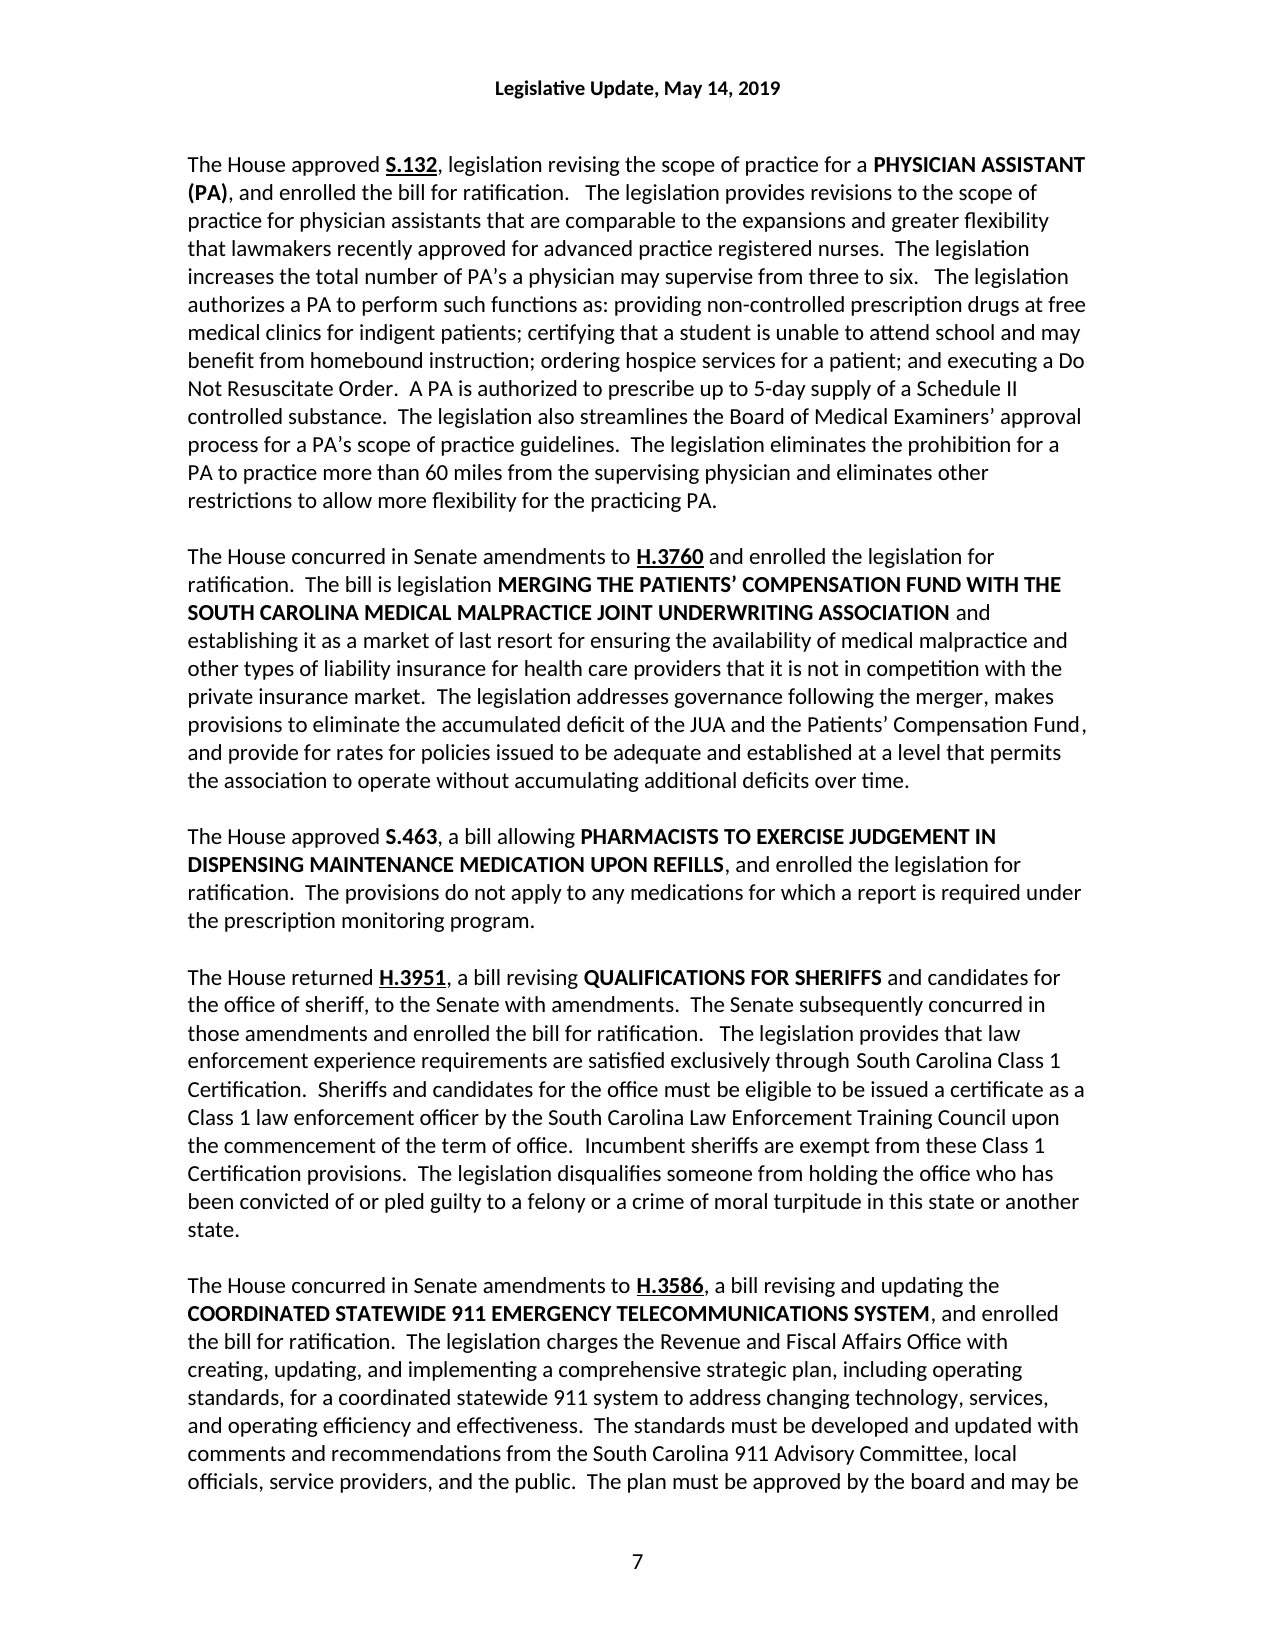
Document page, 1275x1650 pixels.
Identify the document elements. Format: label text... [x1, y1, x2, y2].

text The House concurred in Senate amendments to H.3760 and enrolled the legislation for ratification. The bill is legislation MERGING THE PATIENTS’ COMPENSATION FUND WITH THE SOUTH CAROLINA MEDICAL MALPRACTICE JOINT UNDERWRITING ASSOCIATION and establishing it as a market of last resort for ensuring the availability of medical malpractice and other types of liability insurance for health care providers that it is not in competition with the private insurance market. The legislation addresses governance following the merger, makes provisions to eliminate the accumulated deficit of the JUA and the Patients’ Compensation Fund, and provide for rates for policies issued to be adequate and established at a level that permits the association to operate without accumulating additional deficits over time. [187, 542, 1087, 794]
text The House returned H.3951, a bill revising QUALIFICATIONS FOR SHERIFFS and candidates for the office of sheriff, to the Senate with amendments. The Senate subsequently concurred in those amendments and enrolled the bill for ratification. The legislation provides that law enforcement experience requirements are satisfied exclusively through South Carolina Class 1 Certification. Sheriffs and candidates for the office must be eligible to be issued a certificate as a Class 1 law enforcement officer by the South Carolina Law Enforcement Training Council upon the commencement of the term of office. Incumbent sheriffs are exempt from these Class 1 Certification provisions. The legislation disqualifies someone from holding the office who has been convicted of or pled guilty to a felony or a crime of moral turpitude in this state or another state. [187, 963, 1087, 1243]
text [187, 1271, 1087, 1495]
text The House approved S.463, a bill allowing PHARMACISTS TO EXERCISE JUDGEMENT IN DISPENSING MAINTENANCE MEDICATION UPON REFILLS, and enrolled the legislation for ratification. The provisions do not apply to any medications for which a report is required under the prescription monitoring program. [187, 822, 1087, 934]
text The House approved S.132, legislation revising the scope of practice for a PHYSICIAN ASSISTANT (PA), and enrolled the bill for ratification. The legislation provides revisions to the scope of practice for physician assistants that are comparable to the expansions and greater flexibility that lawmakers recently approved for advanced practice registered nurses. The legislation increases the total number of PA’s a physician may supervise from three to six. The legislation authorizes a PA to perform such functions as: providing non-controlled prescription drugs at free medical clinics for indigent patients; certifying that a student is unable to attend school and may benefit from homebound instruction; ordering hospice services for a patient; and executing a Do Not Resuscitate Order. A PA is authorized to prescribe up to 5-day supply of a Schedule II controlled substance. The legislation also streamlines the Board of Medical Examiners’ approval process for a PA’s scope of practice guidelines. The legislation eliminates the prohibition for a PA to practice more than 60 miles from the supervising physician and eliminates other restrictions to allow more flexibility for the practicing PA. [187, 150, 1087, 514]
